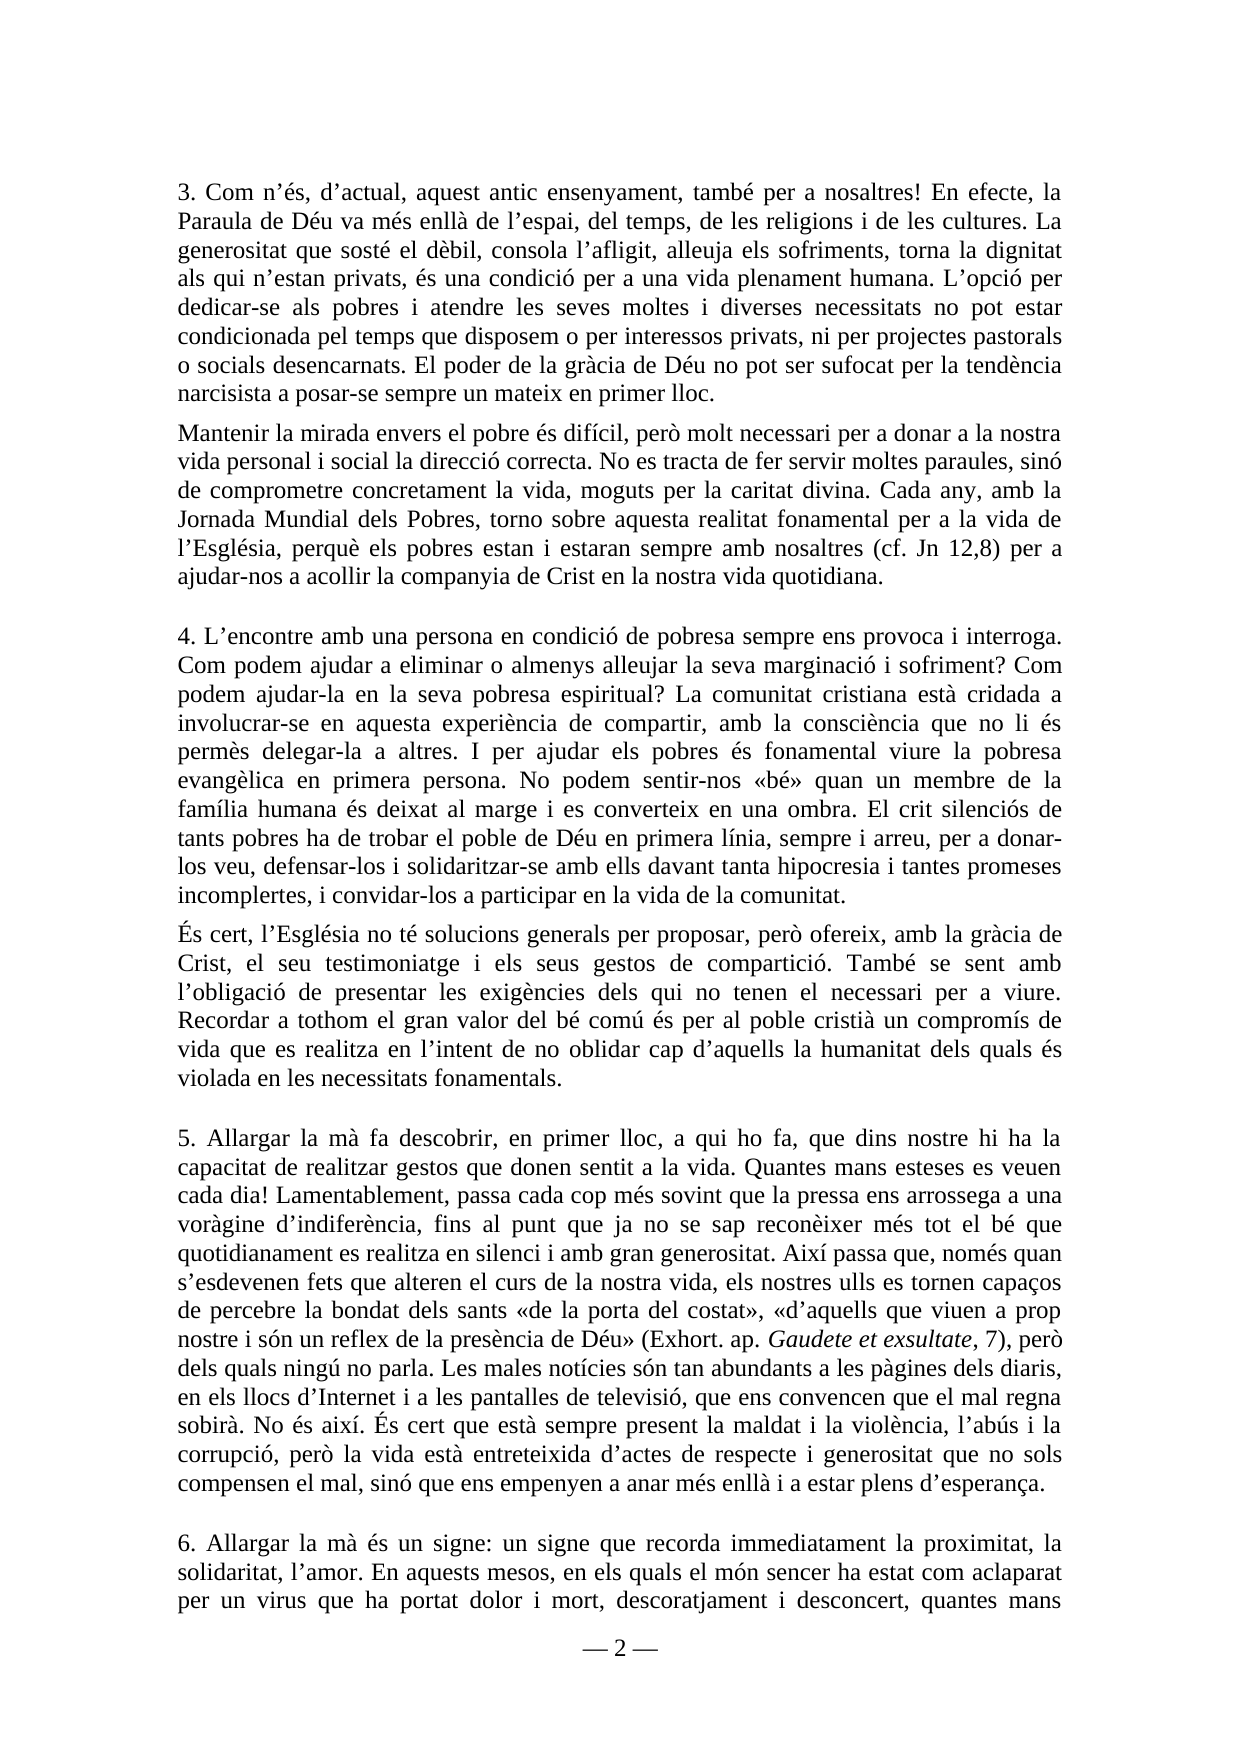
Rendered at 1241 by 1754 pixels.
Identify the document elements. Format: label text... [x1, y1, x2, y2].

text 4. L’encontre amb una persona en condició de pobresa sempre ens provoca i interroga. Com podem ajudar a eliminar o almenys alleujar la seva marginació i sofriment? Com podem ajudar-la en la seva pobresa espiritual? La comunitat cristiana està cridada a involucrar-se en aquesta experiència de compartir, amb la consciència que no li és permès delegar-la a altres. I per ajudar els pobres és fonamental viure la pobresa evangèlica en primera persona. No podem sentir-nos «bé» quan un membre de la família humana és deixat al marge i es converteix en una ombra. El crit silenciós de tants pobres ha de trobar el poble de Déu en primera línia, sempre i arreu, per a donar-los veu, defensar-los i solidaritzar-se amb ells davant tanta hipocresia i tantes promeses incomplertes, i convidar-los a participar en la vida de la comunitat. [177, 621, 1063, 909]
text És cert, l’Església no té solucions generals per proposar, però ofereix, amb la gràcia de Crist, el seu testimoniatge i els seus gestos de compartició. També se sent amb l’obligació de presentar les exigències dels qui no tenen el necessari per a viure. Recordar a tothom el gran valor del bé comú és per al poble cristià un compromís de vida que es realitza en l’intent de no oblidar cap d’aquells la humanitat dels quals és violada en les necessitats fonamentals. [177, 919, 1063, 1092]
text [177, 1528, 1063, 1614]
text Mantenir la mirada envers el pobre és difícil, però molt necessari per a donar a la nostra vida personal i social la direcció correcta. No es tracta de fer servir moltes paraules, sinó de comprometre concretament la vida, moguts per la caritat divina. Cada any, amb la Jornada Mundial dels Pobres, torno sobre aquesta realitat fonamental per a la vida de l’Església, perquè els pobres estan i estaran sempre amb nosaltres (cf. Jn 12,8) per a ajudar-nos a acollir la companyia de Crist en la nostra vida quotidiana. [177, 418, 1063, 590]
text 3. Com n’és, d’actual, aquest antic ensenyament, també per a nosaltres! En efecte, la Paraula de Déu va més enllà de l’espai, del temps, de les religions i de les cultures. La generositat que sosté el dèbil, consola l’afligit, alleuja els sofriments, torna la dignitat als qui n’estan privats, és una condició per a una vida plenament humana. L’opció per dedicar-se als pobres i atendre les seves moltes i diverses necessitats no pot estar condicionada pel temps que disposem o per interessos privats, ni per projectes pastorals o socials desencarnats. El poder de la gràcia de Déu no pot ser sufocat per la tendència narcisista a posar-se sempre un mateix en primer lloc. [177, 177, 1063, 407]
text 5. Allargar la mà fa descobrir, en primer lloc, a qui ho fa, que dins nostre hi ha la capacitat de realitzar gestos que donen sentit a la vida. Quantes mans esteses es veuen cada dia! Lamentablement, passa cada cop més sovint que la pressa ens arrossega a una voràgine d’indiferència, fins al punt que ja no se sap reconèixer més tot el bé que quotidianament es realitza en silenci i amb gran generositat. Així passa que, només quan s’esdevenen fets que alteren el curs de la nostra vida, els nostres ulls es tornen capaços de percebre la bondat dels sants «de la porta del costat», «d’aquells que viuen a prop nostre i són un reflex de la presència de Déu» (Exhort. ap. Gaudete et exsultate, 7), però dels quals ningú no parla. Les males notícies són tan abundants a les pàgines dels diaris, en els llocs d’Internet i a les pantalles de televisió, que ens convencen que el mal regna sobirà. No és així. És cert que està sempre present la maldat i la violència, l’abús i la corrupció, però la vida està entreteixida d’actes de respecte i generositat que no sols compensen el mal, sinó que ens empenyen a anar més enllà i a estar plens d’esperança. [177, 1123, 1063, 1497]
